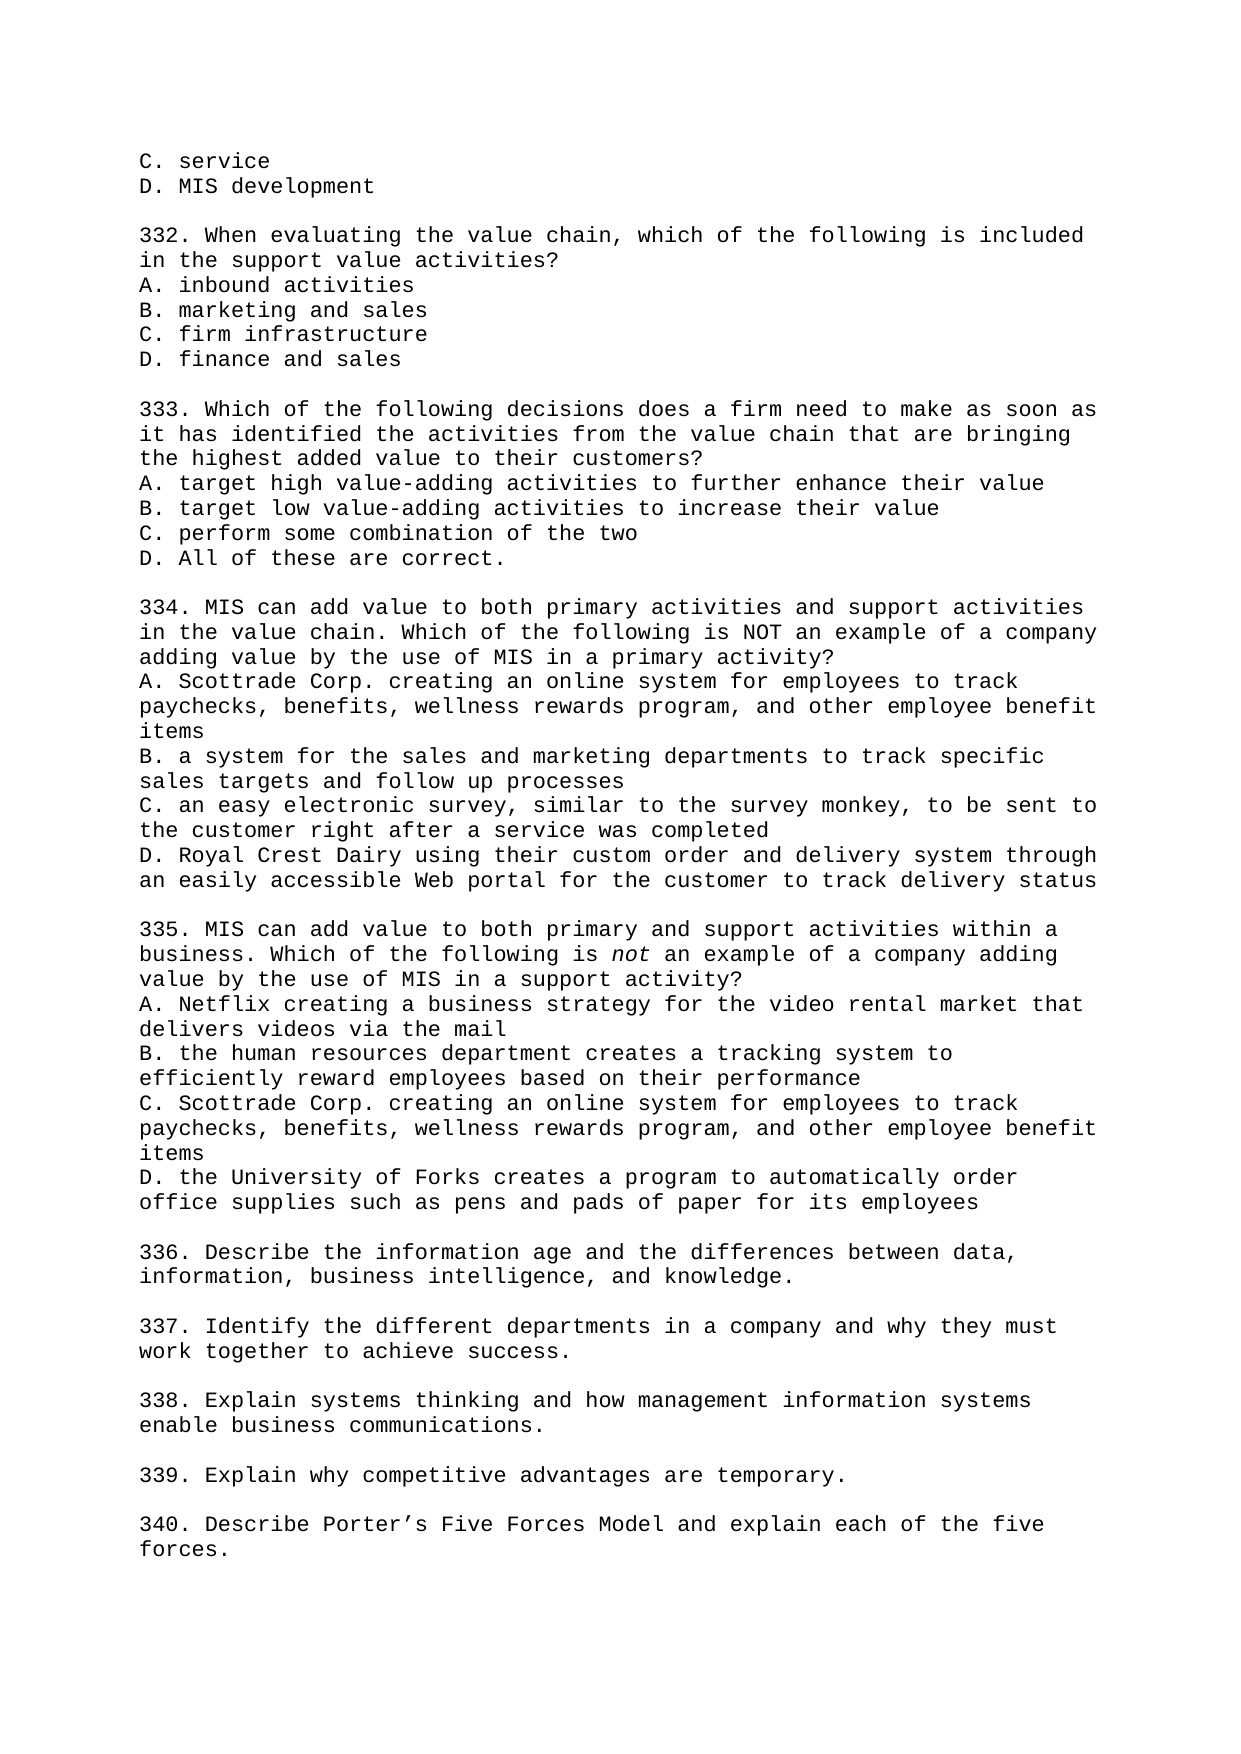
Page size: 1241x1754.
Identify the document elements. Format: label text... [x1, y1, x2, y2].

text B. a system for the sales and marketing departments to track specific sales targets and follow up processes [139, 745, 1101, 794]
text C. Scottrade Corp. creating an online system for employees to track paychecks, benefits, wellness rewards program, and other employee benefit items [139, 1092, 1101, 1166]
text A. Netflix creating a business strategy for the video rental market that delivers videos via the mail [139, 993, 1101, 1042]
text C. firm infrastructure [139, 323, 1101, 348]
text 336. Describe the information age and the differences between data, information, business intelligence, and knowledge. [139, 1241, 1101, 1290]
text D. the University of Forks creates a program to automatically order office supplies such as pens and pads of paper for its employees [139, 1166, 1101, 1216]
text A. target high value-adding activities to further enhance their value [139, 472, 1101, 497]
text 335. MIS can add value to both primary and support activities within a business. Which of the following is not an example of a company adding value by the use of MIS in a support activity? [139, 918, 1101, 993]
text 334. MIS can add value to both primary activities and support activities in the value chain. Which of the following is NOT an example of a company adding value by the use of MIS in a primary activity? [139, 596, 1101, 671]
text A. Scottrade Corp. creating an online system for employees to track paychecks, benefits, wellness rewards program, and other employee benefit items [139, 671, 1101, 745]
text C. an easy electronic survey, similar to the survey monkey, to be sent to the customer right after a service was completed [139, 794, 1101, 844]
text 338. Explain systems thinking and how management information systems enable business communications. [139, 1389, 1101, 1439]
text B. the human resources department creates a tracking system to efficiently reward employees based on their performance [139, 1042, 1101, 1092]
text 333. Which of the following decisions does a firm need to make as soon as it has identified the activities from the value chain that are bringing the highest added value to their customers? [139, 398, 1101, 472]
text 339. Explain why competitive advantages are temporary. [139, 1464, 1101, 1489]
text D. MIS development [139, 175, 1101, 199]
text B. target low value-adding activities to increase their value [139, 497, 1101, 522]
text B. marketing and sales [139, 299, 1101, 323]
text 340. Describe Porter’s Five Forces Model and explain each of the five forces. [139, 1513, 1101, 1563]
text C. perform some combination of the two [139, 522, 1101, 547]
text 337. Identify the different departments in a company and why they must work together to achieve success. [139, 1315, 1101, 1365]
text C. service [139, 150, 1101, 175]
text A. inbound activities [139, 274, 1101, 299]
text D. finance and sales [139, 348, 1101, 373]
text 332. When evaluating the value chain, which of the following is included in the support value activities? [139, 224, 1101, 274]
text D. All of these are correct. [139, 547, 1101, 571]
text D. Royal Crest Dairy using their custom order and delivery system through an easily accessible Web portal for the customer to track delivery status [139, 844, 1101, 894]
